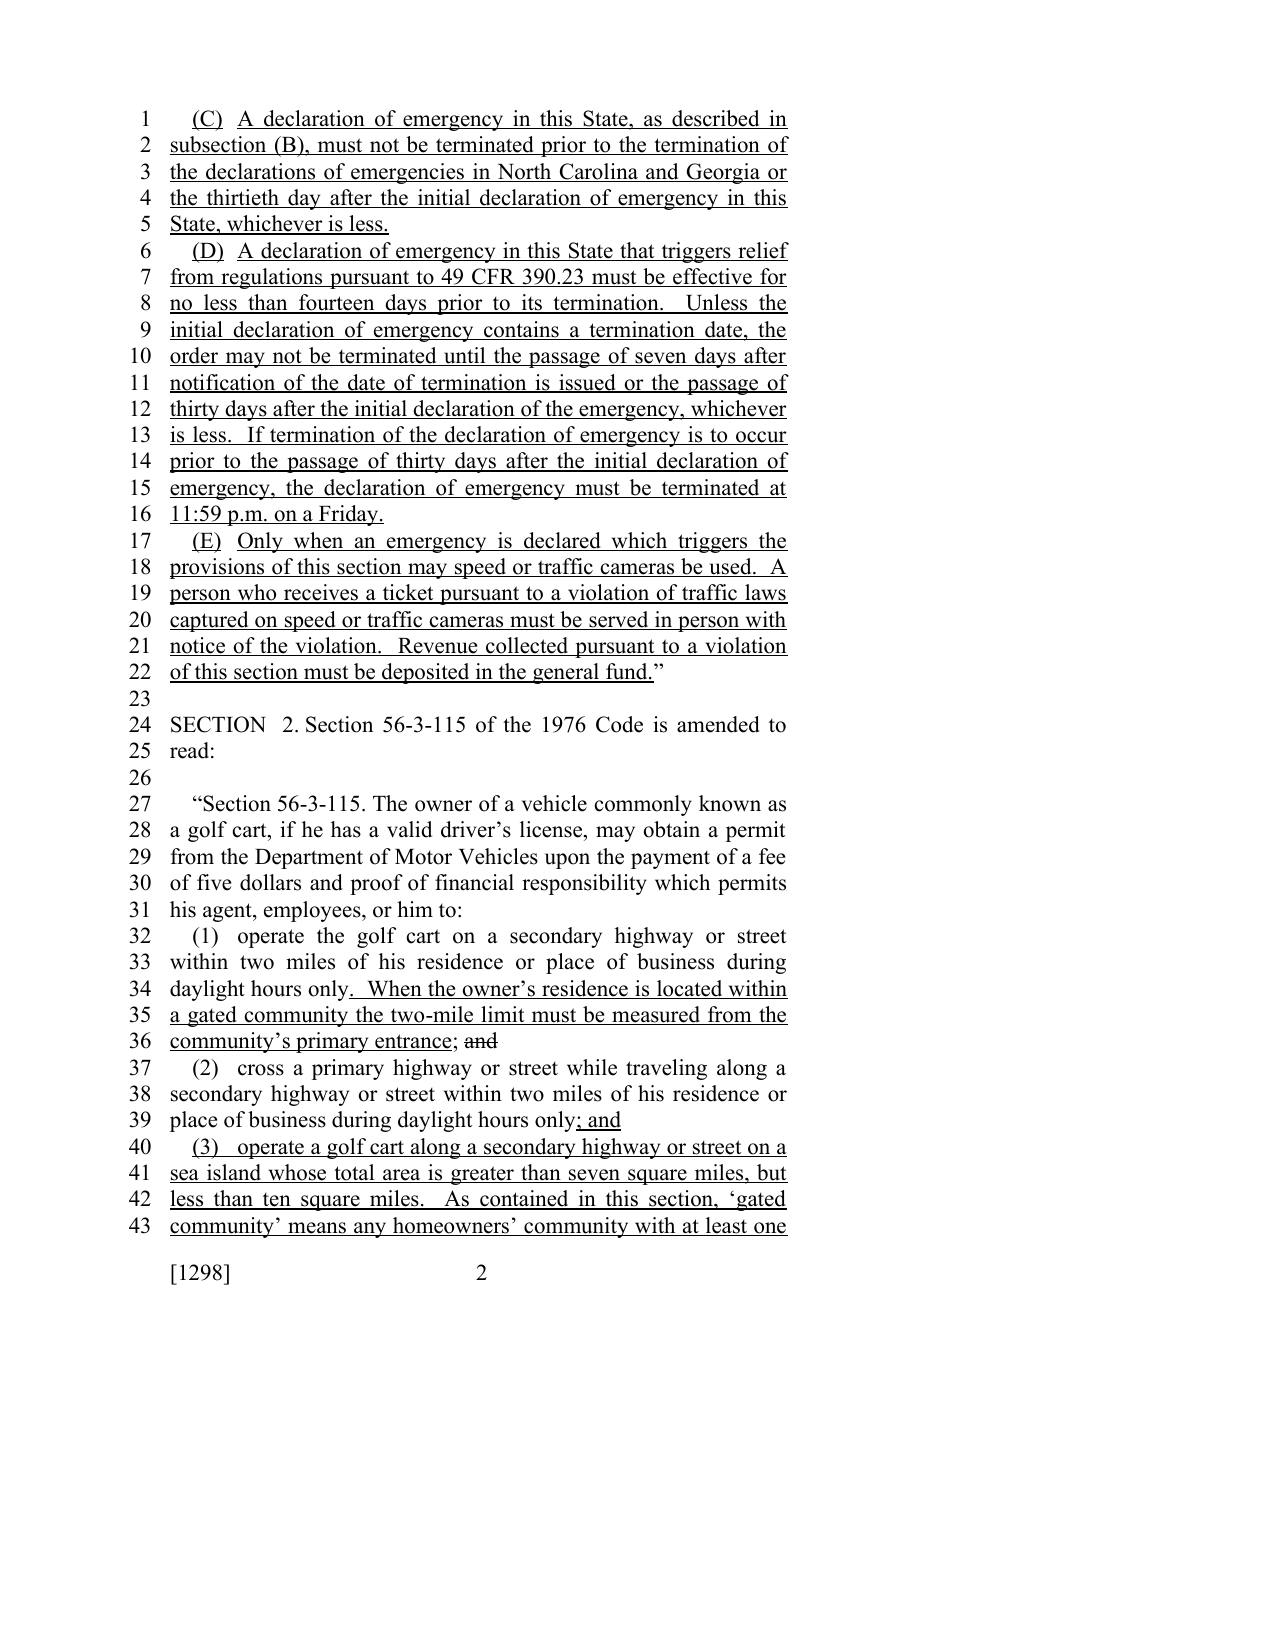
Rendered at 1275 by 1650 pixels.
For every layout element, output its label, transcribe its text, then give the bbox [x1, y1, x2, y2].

text SECTION 2. Section 56-3-115 of the 1976 Code is amended to read: [169, 711, 787, 764]
text (2) cross a primary highway or street while traveling along a secondary highway or street within two miles of his residence or place of business during daylight hours only; and [169, 1054, 787, 1133]
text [169, 1209, 787, 1235]
text (1) operate the golf cart on a secondary highway or street within two miles of his residence or place of business during daylight hours only. When the owner’s residence is located within a gated community the two-mile limit must be measured from the community’s primary entrance; and [169, 922, 787, 1024]
text “Section 56-3-115. The owner of a vehicle commonly known as a golf cart, if he has a valid driver’s license, may obtain a permit from the Department of Motor Vehicles upon the payment of a fee of five dollars and proof of financial responsibility which permits his agent, employees, or him to: [169, 790, 787, 922]
text (E) Only when an emergency is declared which triggers the provisions of this section may speed or traffic cameras be used. A person who receives a ticket pursuant to a violation of traffic laws captured on speed or traffic cameras must be served in person with notice of the violation. Revenue collected pursuant to a violation of this section must be deposited in the general fund.” [169, 527, 787, 576]
text (C) A declaration of emergency in this State, as described in subsection (B), must not be terminated prior to the termination of the declarations of emergencies in North Carolina and Georgia or the thirtieth day after the initial declaration of emergency in this State, whichever is less. [169, 105, 787, 154]
text (C) A declaration of emergency in this State, as described in subsection (B), must not be terminated prior to the termination of the declarations of emergencies in North Carolina and Georgia or the thirtieth day after the initial declaration of emergency in this State, whichever is less. [169, 208, 787, 237]
text (1) operate the golf cart on a secondary highway or street within two miles of his residence or place of business during daylight hours only. When the owner’s residence is located within a gated community the two-mile limit must be measured from the community’s primary entrance; and [169, 1025, 787, 1054]
